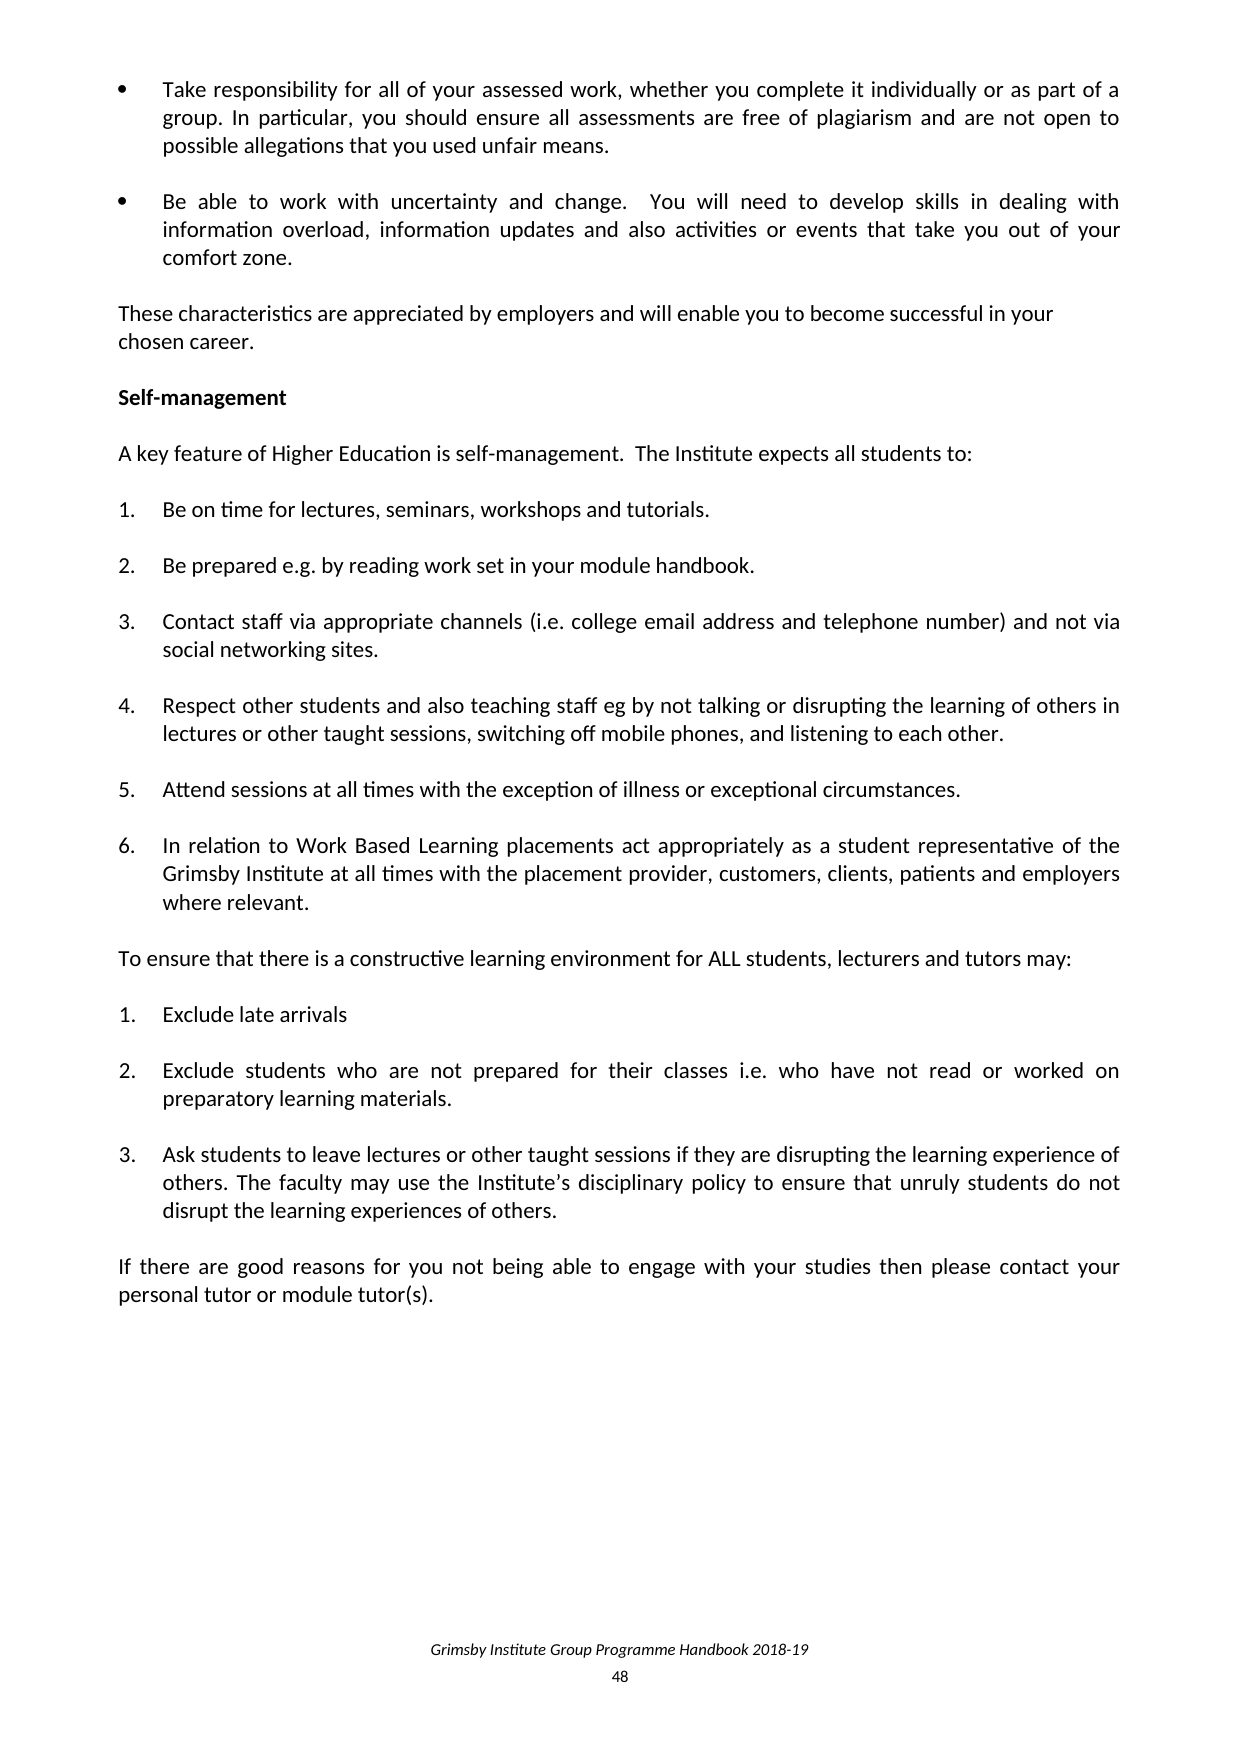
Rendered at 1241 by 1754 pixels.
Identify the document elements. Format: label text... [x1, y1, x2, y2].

text These characteristics are appreciated by employers and will enable you to become successful in your chosen career. [118, 299, 1122, 355]
list In relation to Work Based Learning placements act appropriately as a student representative of the Grimsby Institute at all times with the placement provider, customers, clients, patients and employers where relevant. [118, 832, 1122, 916]
list Respect other students and also teaching staff eg by not talking or disrupting the learning of others in lectures or other taught sessions, switching off mobile phones, and listening to each other. [118, 691, 1122, 747]
list Ask students to leave lectures or other taught sessions if they are disrupting the learning experience of others. The faculty may use the Institute’s disciplinary policy to ensure that unruly students do not disrupt the learning experiences of others. [119, 1140, 1122, 1224]
list Be on time for lectures, seminars, workshops and tutorials. [118, 495, 1122, 523]
list Be prepared e.g. by reading work set in your module handbook. [118, 551, 1122, 579]
text To ensure that there is a constructive learning environment for ALL students, lecturers and tutors may: [118, 944, 1122, 972]
list Attend sessions at all times with the exception of illness or exceptional circumstances. [118, 776, 1122, 803]
list Exclude late arrivals [119, 1000, 1122, 1028]
text A key feature of Higher Education is self-management. The Institute expects all students to: [118, 439, 1122, 467]
text If there are good reasons for you not being able to engage with your studies then please contact your personal tutor or module tutor(s). [118, 1252, 1122, 1308]
list Take responsibility for all of your assessed work, whether you complete it individually or as part of a group. In particular, you should ensure all assessments are free of plagiarism and are not open to possible allegations that you used unfair means. [118, 75, 1122, 159]
list Be able to work with uncertainty and change. You will need to develop skills in dealing with information overload, information updates and also activities or events that take you out of your comfort zone. [118, 187, 1122, 271]
list Exclude students who are not prepared for their classes i.e. who have not read or worked on preparatory learning materials. [119, 1056, 1122, 1112]
list Contact staff via appropriate channels (i.e. college email address and telephone number) and not via social networking sites. [118, 607, 1122, 663]
text Self-management [118, 383, 1122, 411]
